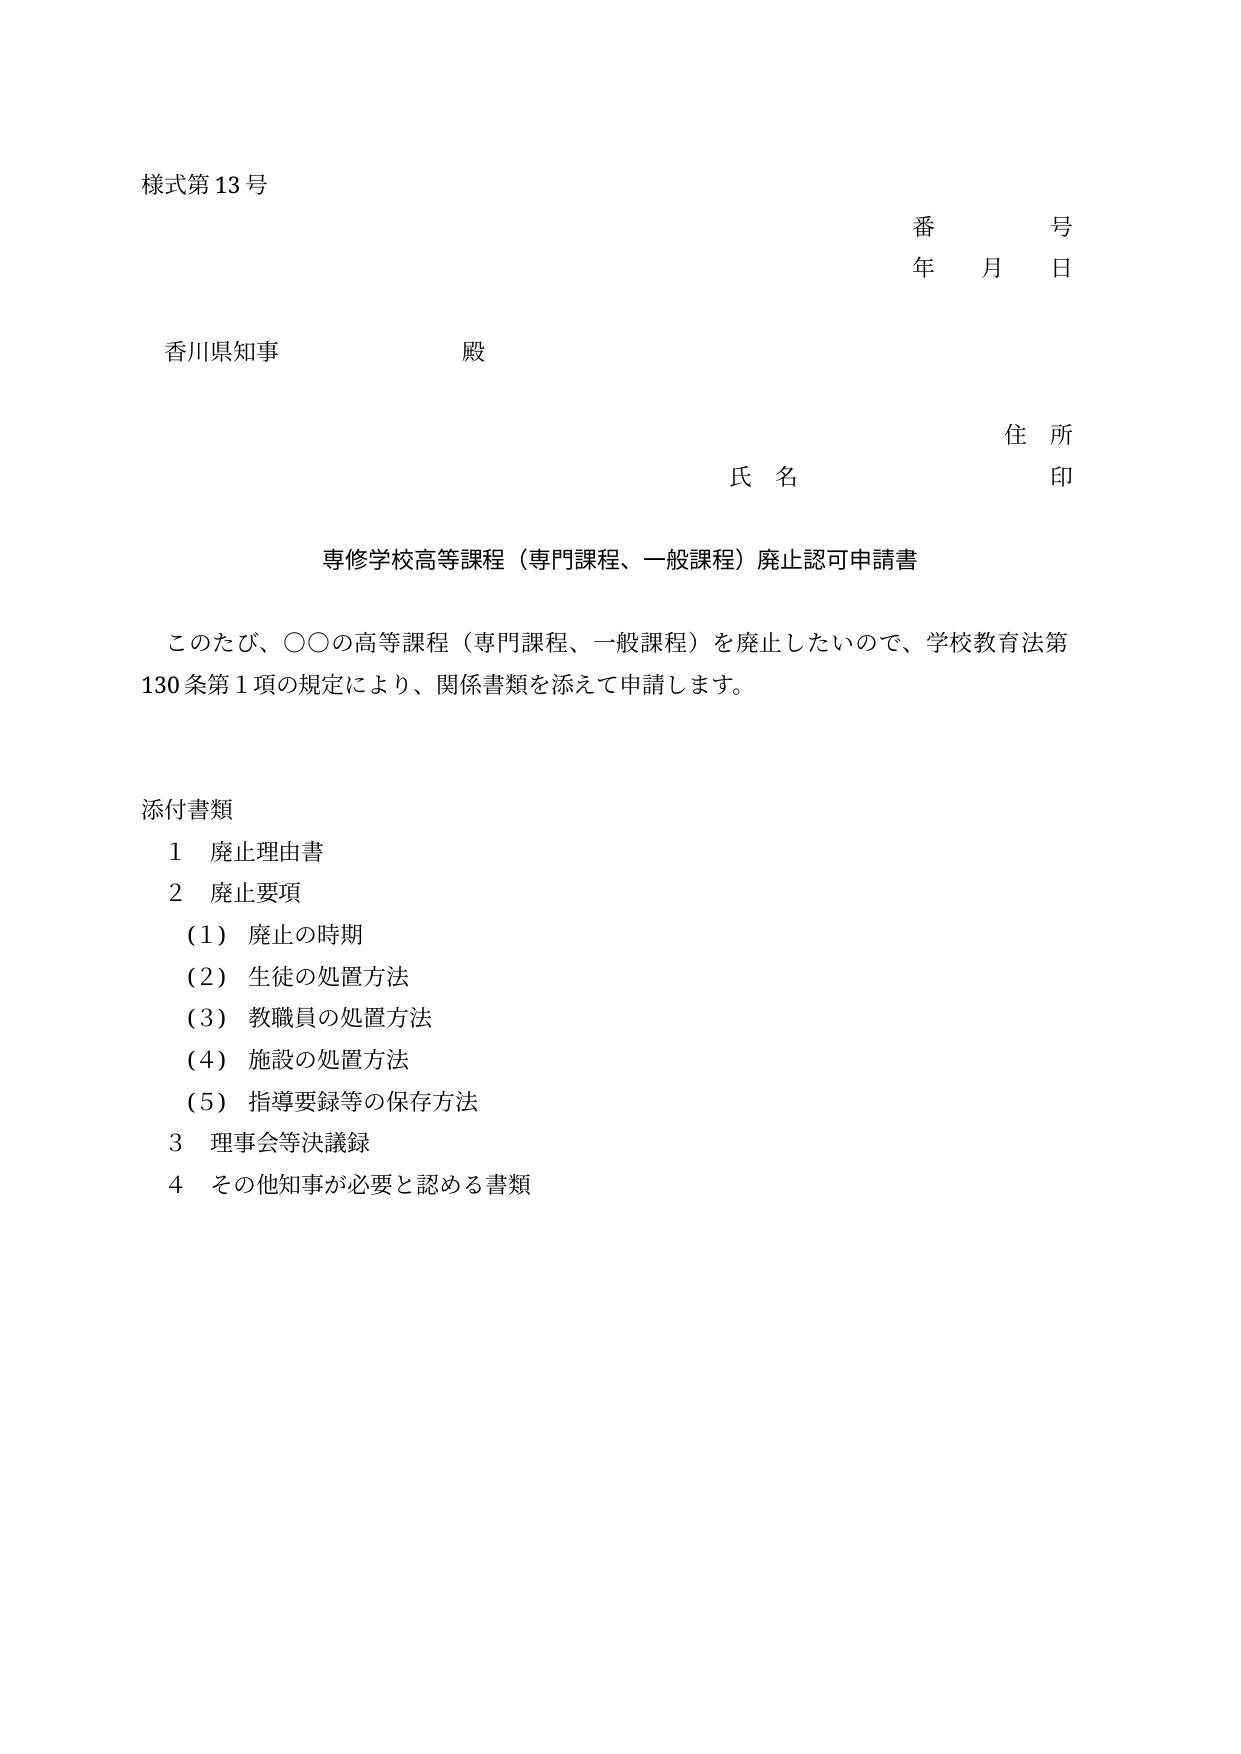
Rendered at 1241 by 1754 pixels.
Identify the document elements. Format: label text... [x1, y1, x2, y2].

table_header 様式第13号 番 号 年 月 日 香川県知事 殿 住 所 氏 名 印 専修学校高等課程（専門課程、一般課程）廃止認可申請書 このたび、○○の高等課程（専門課程、一般課程）を廃止したいので、学校教育法第130条第１項の規定により、関係書類を添えて申請します。 添付書類 １ 廃止理由書 ２ 廃止要項 (１) 廃止の時期 (２) 生徒の処置方法 (３) 教職員の処置方法 (４) 施設の処置方法 (５) 指導要録等の保存方法 ３ 理事会等決議録 ４ その他知事が必要と認める書類 [130, 163, 1110, 1579]
